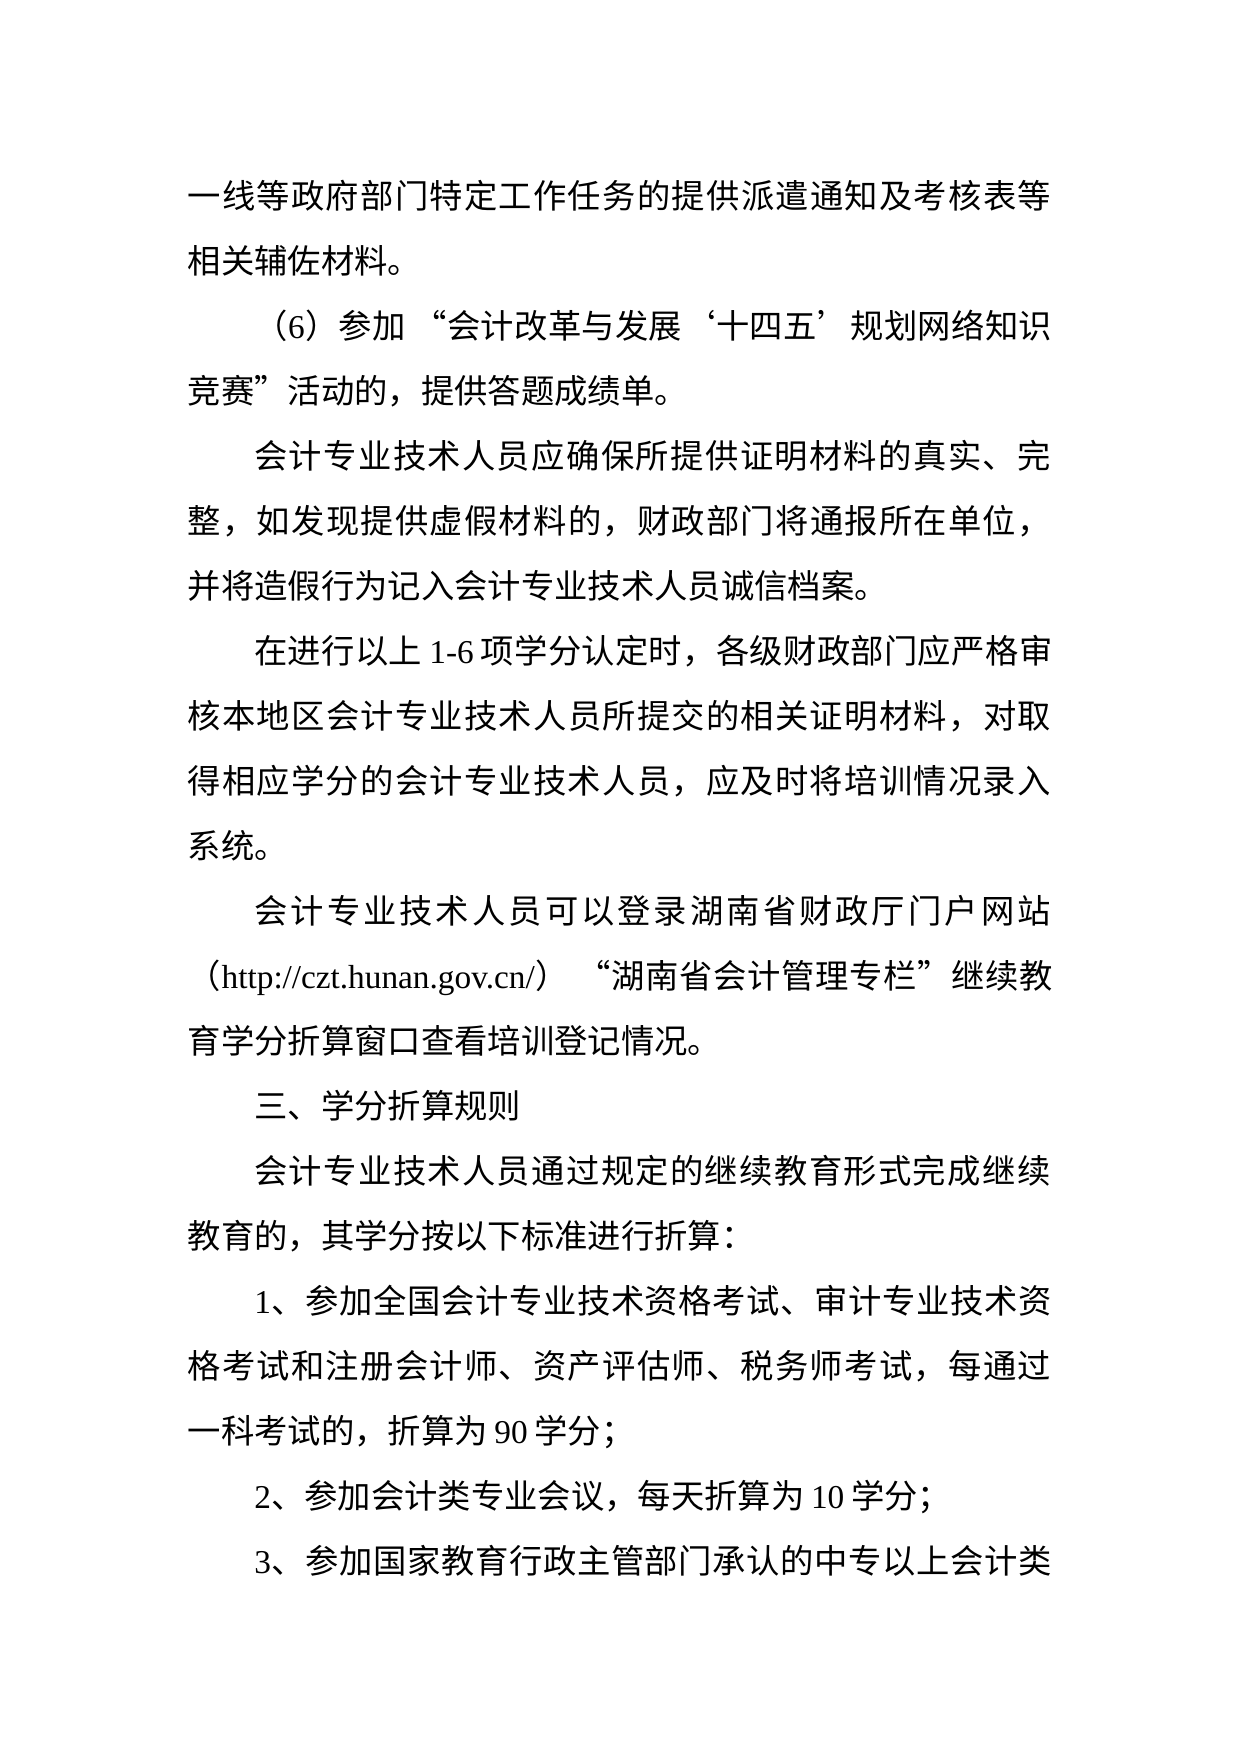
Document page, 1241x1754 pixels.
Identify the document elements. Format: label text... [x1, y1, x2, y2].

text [187, 1527, 1053, 1592]
text 2、参加会计类专业会议，每天折算为10学分； [187, 1462, 1053, 1527]
text 三、学分折算规则 [187, 1072, 1053, 1137]
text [187, 162, 1053, 292]
text 会计专业技术人员可以登录湖南省财政厅门户网站（http://czt.hunan.gov.cn/） “湖南省会计管理专栏”继续教育学分折算窗口查看培训登记情况。 [187, 877, 1053, 1072]
text 会计专业技术人员应确保所提供证明材料的真实、完整，如发现提供虚假材料的，财政部门将通报所在单位，并将造假行为记入会计专业技术人员诚信档案。 [187, 422, 1053, 617]
text 会计专业技术人员通过规定的继续教育形式完成继续教育的，其学分按以下标准进行折算： [187, 1137, 1053, 1267]
text （6）参加 “会计改革与发展‘十四五’规划网络知识竞赛”活动的，提供答题成绩单。 [187, 292, 1053, 422]
text 1、参加全国会计专业技术资格考试、审计专业技术资格考试和注册会计师、资产评估师、税务师考试，每通过一科考试的，折算为90学分； [187, 1267, 1053, 1462]
text 在进行以上1-6项学分认定时，各级财政部门应严格审核本地区会计专业技术人员所提交的相关证明材料，对取得相应学分的会计专业技术人员，应及时将培训情况录入系统。 [187, 617, 1053, 877]
